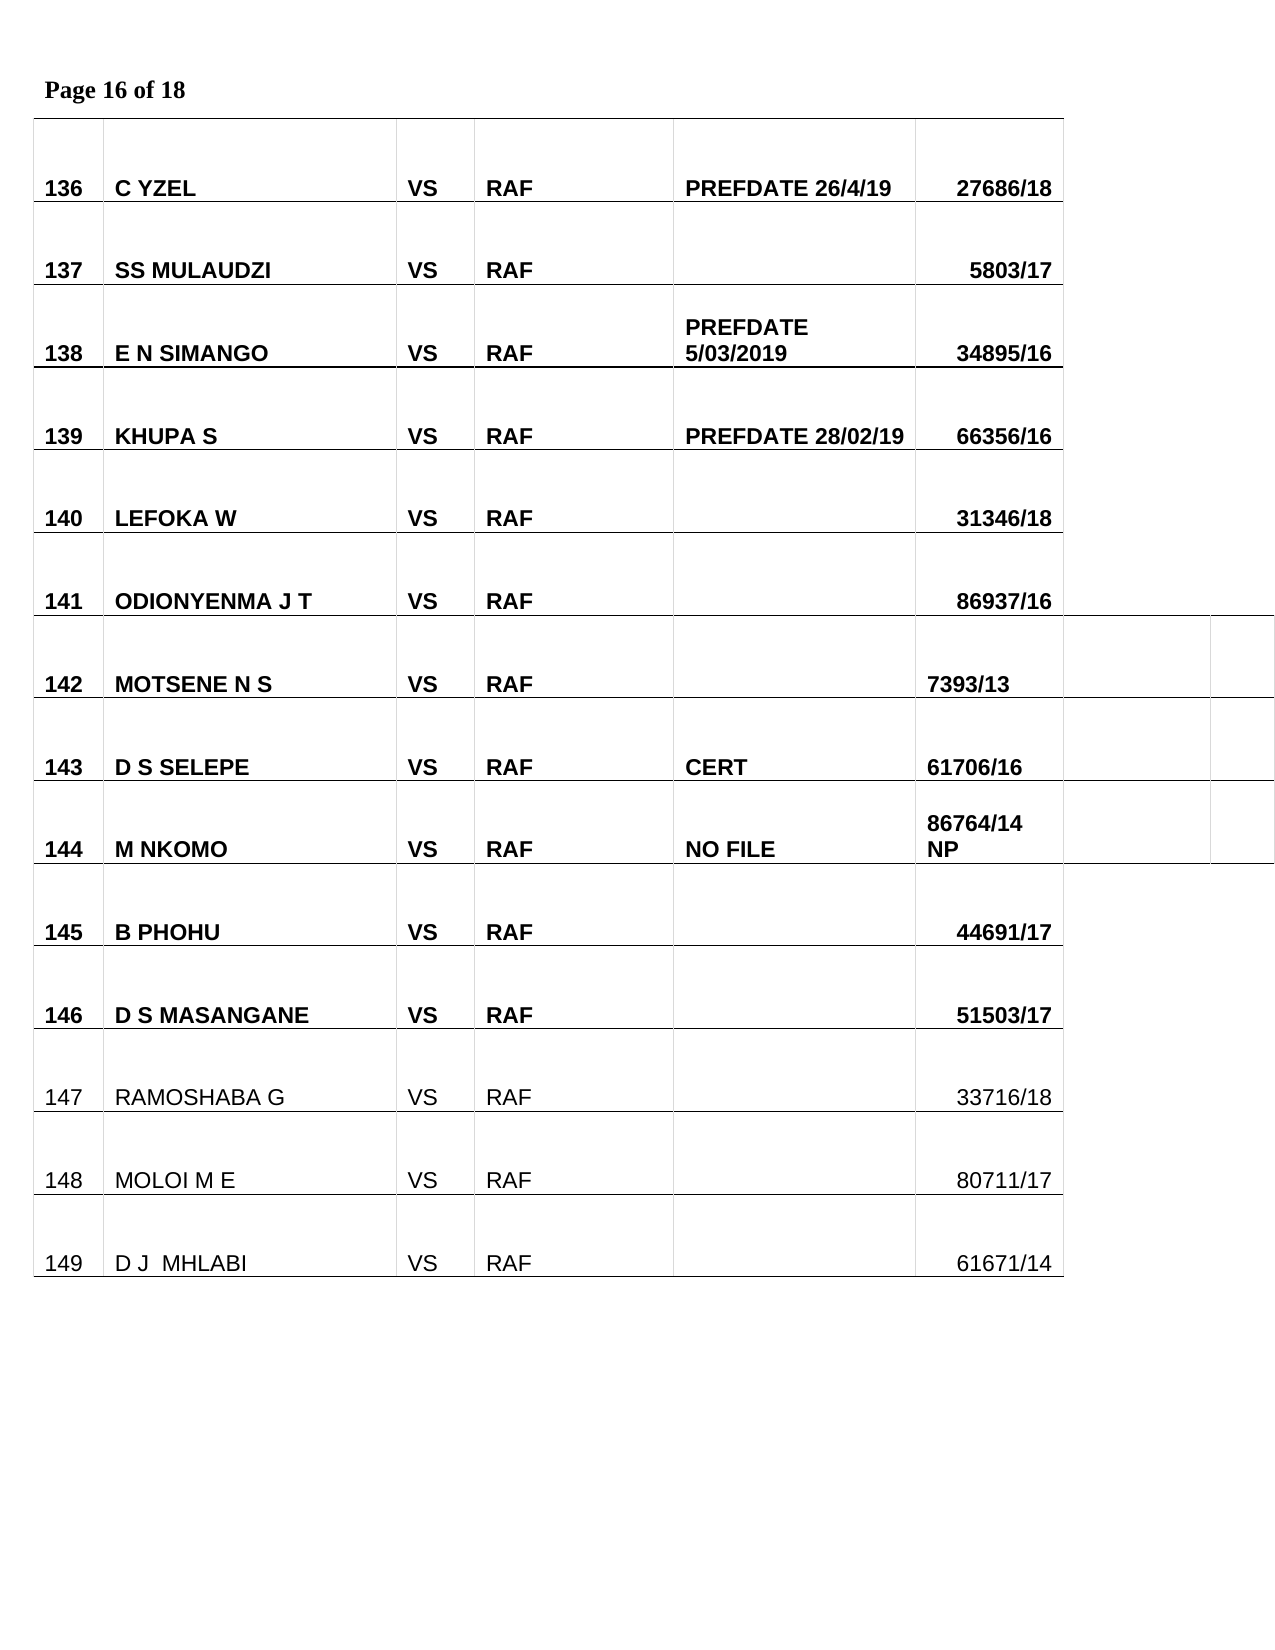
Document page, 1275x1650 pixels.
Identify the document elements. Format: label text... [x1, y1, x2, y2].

table_cell 80711/17 [916, 1112, 1063, 1193]
table_cell 143 [34, 698, 103, 780]
table_cell MOLOI M E [104, 1112, 396, 1193]
table_cell [1064, 781, 1210, 863]
table_cell 146 [34, 946, 103, 1028]
table_cell [1211, 698, 1274, 780]
table_cell 5803/17 [916, 202, 1063, 284]
table_cell VS [397, 119, 474, 201]
table_cell 137 [34, 202, 103, 284]
table_cell [1211, 781, 1274, 863]
table_cell [674, 616, 915, 697]
table_cell 34895/16 [916, 285, 1063, 366]
table_cell RAF [475, 864, 673, 945]
table_cell 149 [34, 1195, 103, 1276]
table_cell VS [397, 1112, 474, 1193]
table_cell 66356/16 [916, 368, 1063, 449]
table_cell VS [397, 1195, 474, 1276]
table_cell 145 [34, 864, 103, 945]
table_cell RAF [475, 285, 673, 366]
table_cell CERT [674, 698, 915, 780]
table_cell 142 [34, 616, 103, 697]
table_cell RAF [475, 698, 673, 780]
table_cell [674, 1112, 915, 1193]
table_cell D J MHLABI [104, 1195, 396, 1276]
table_cell [674, 1195, 915, 1276]
table_cell VS [397, 202, 474, 284]
table_cell RAF [475, 946, 673, 1028]
table_cell 148 [34, 1112, 103, 1193]
table_cell VS [397, 616, 474, 697]
table_cell 147 [34, 1029, 103, 1111]
table_cell 51503/17 [916, 946, 1063, 1028]
table_cell RAF [475, 781, 673, 863]
table_cell RAMOSHABA G [104, 1029, 396, 1111]
table_cell [674, 202, 915, 284]
table_cell 139 [34, 368, 103, 449]
table_cell 140 [34, 450, 103, 532]
table_cell 7393/13 [916, 616, 1063, 697]
table_cell 136 [34, 119, 103, 201]
table_cell NO FILE [674, 781, 915, 863]
table_cell VS [397, 864, 474, 945]
table_cell 141 [34, 533, 103, 614]
table_cell RAF [475, 450, 673, 532]
table_cell [674, 946, 915, 1028]
table_cell VS [397, 946, 474, 1028]
table_cell LEFOKA W [104, 450, 396, 532]
table_cell [1064, 616, 1210, 697]
table_cell RAF [475, 616, 673, 697]
table_cell RAF [475, 1029, 673, 1111]
table_cell E N SIMANGO [104, 285, 396, 366]
table_cell RAF [475, 119, 673, 201]
table_cell 44691/17 [916, 864, 1063, 945]
table_cell MOTSENE N S [104, 616, 396, 697]
table_cell C YZEL [104, 119, 396, 201]
table_cell [674, 450, 915, 532]
table_cell RAF [475, 533, 673, 614]
table_cell [674, 1029, 915, 1111]
table_cell RAF [475, 1112, 673, 1193]
table_cell 31346/18 [916, 450, 1063, 532]
table_cell RAF [475, 1195, 673, 1276]
table_cell 138 [34, 285, 103, 366]
table_cell VS [397, 1029, 474, 1111]
table_cell VS [397, 533, 474, 614]
table_cell M NKOMO [104, 781, 396, 863]
table_cell VS [397, 368, 474, 449]
table_cell [674, 533, 915, 614]
table_cell [1211, 616, 1274, 697]
table_cell 86937/16 [916, 533, 1063, 614]
table_cell VS [397, 285, 474, 366]
table_cell 33716/18 [916, 1029, 1063, 1111]
table_cell [1064, 698, 1210, 780]
table_cell D S MASANGANE [104, 946, 396, 1028]
table_cell [674, 864, 915, 945]
table_cell D S SELEPE [104, 698, 396, 780]
table_cell B PHOHU [104, 864, 396, 945]
table_cell PREFDATE 26/4/19 [674, 119, 915, 201]
table_cell 27686/18 [916, 119, 1063, 201]
table_cell PREFDATE 5/03/2019 [674, 285, 915, 366]
table_cell SS MULAUDZI [104, 202, 396, 284]
table_cell RAF [475, 368, 673, 449]
table_cell ODIONYENMA J T [104, 533, 396, 614]
table_cell RAF [475, 202, 673, 284]
table_cell PREFDATE 28/02/19 [674, 368, 915, 449]
table_cell 144 [34, 781, 103, 863]
table_cell VS [397, 781, 474, 863]
table_cell KHUPA S [104, 368, 396, 449]
table_cell 86764/14 NP [916, 781, 1063, 863]
table_cell VS [397, 698, 474, 780]
table_cell VS [397, 450, 474, 532]
table_cell 61706/16 [916, 698, 1063, 780]
table_cell 61671/14 [916, 1195, 1063, 1276]
